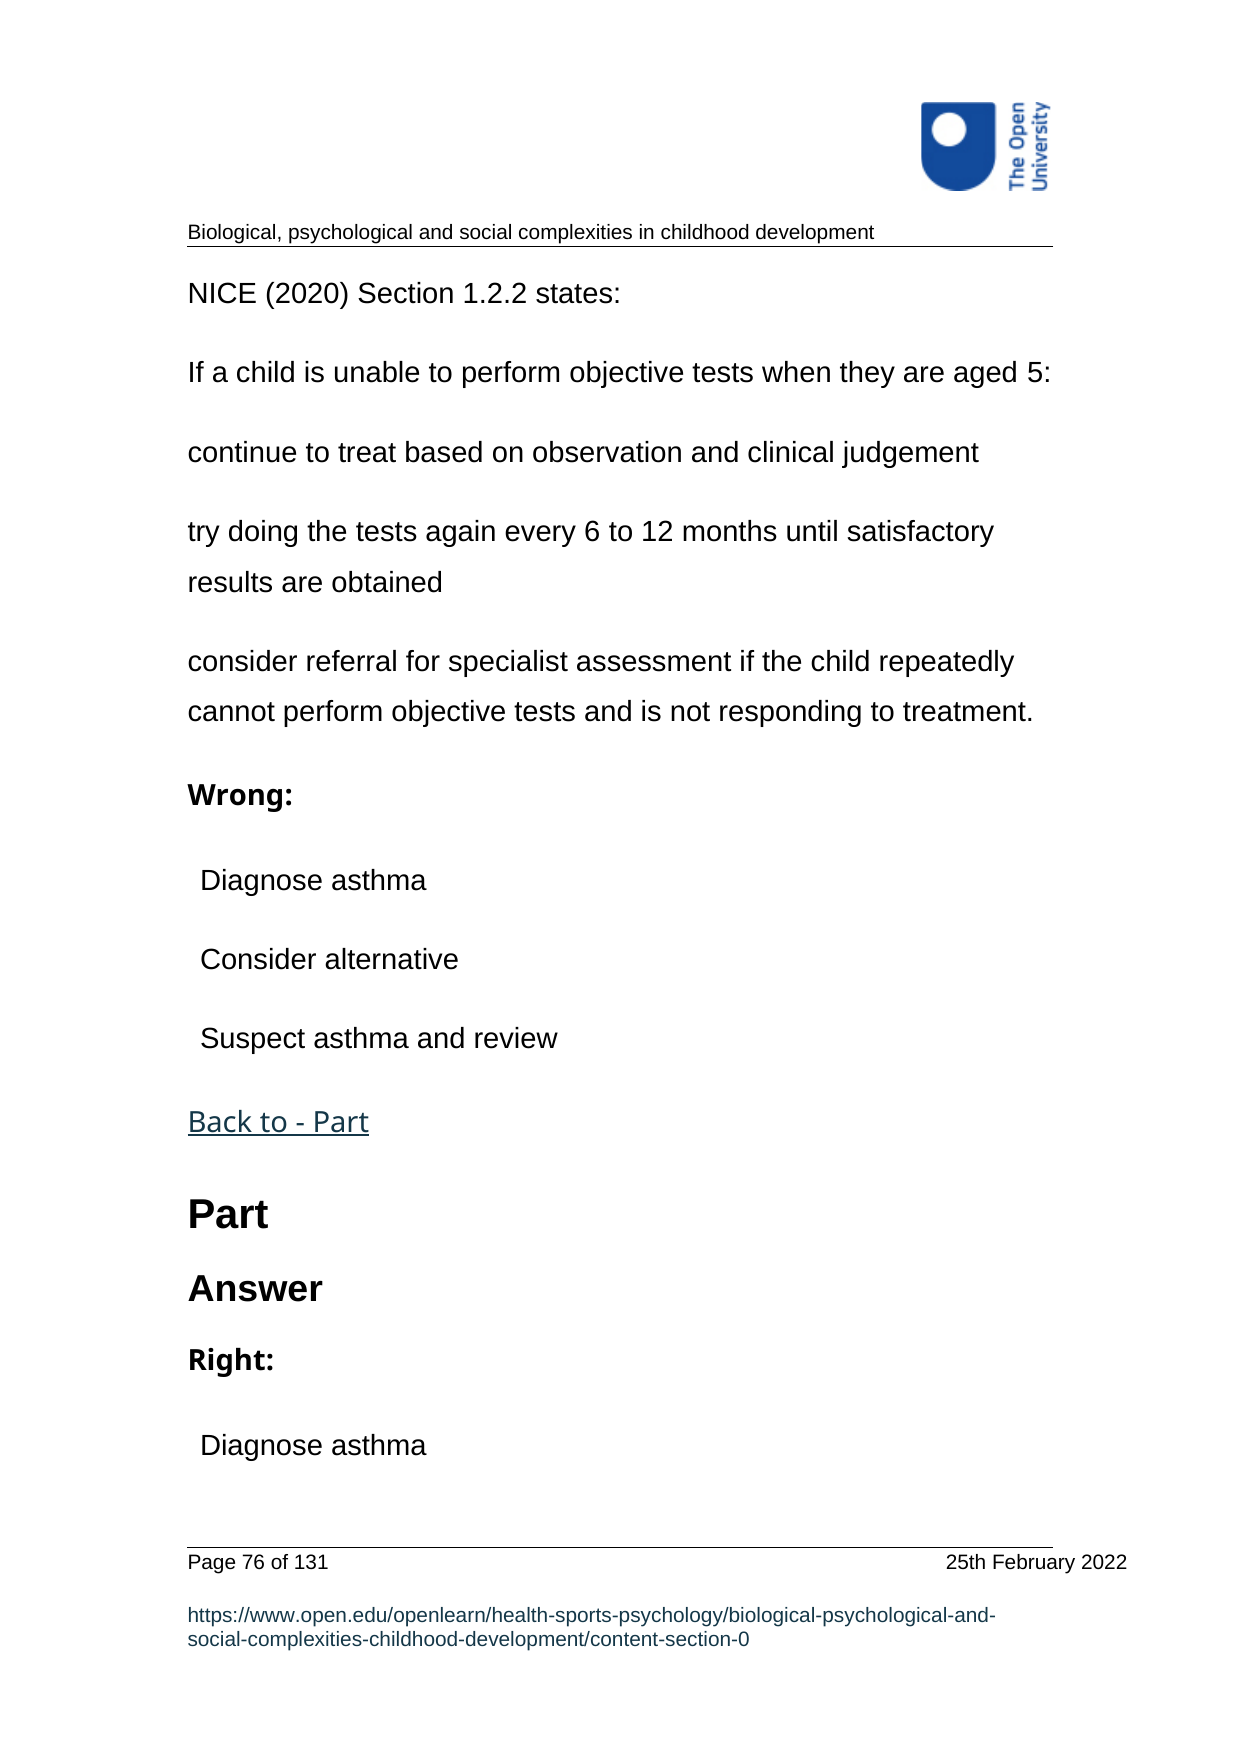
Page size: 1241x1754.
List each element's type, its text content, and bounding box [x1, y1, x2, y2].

text Back to - Part [187, 1101, 1053, 1141]
text Right: [187, 1339, 1053, 1379]
text Consider alternative [200, 942, 1041, 976]
subtitle Part [187, 1189, 1053, 1237]
subtitle Answer [187, 1267, 1053, 1310]
text Suspect asthma and review [200, 1021, 1041, 1055]
text try doing the tests again every 6 to 12 months until satisfactory results are obtained [187, 514, 1053, 598]
text consider referral for specialist assessment if the child repeatedly cannot perform objective tests and is not responding to treatment. [187, 644, 1053, 728]
picture [921, 102, 1052, 191]
text Wrong: [187, 774, 1053, 813]
text If a child is unable to perform objective tests when they are aged 5: [187, 355, 1053, 389]
text Diagnose asthma [200, 1428, 1041, 1461]
text NICE (2020) Section 1.2.2 states: [187, 276, 1053, 309]
text continue to treat based on observation and clinical judgement [187, 435, 1053, 468]
text Diagnose asthma [200, 862, 1041, 896]
